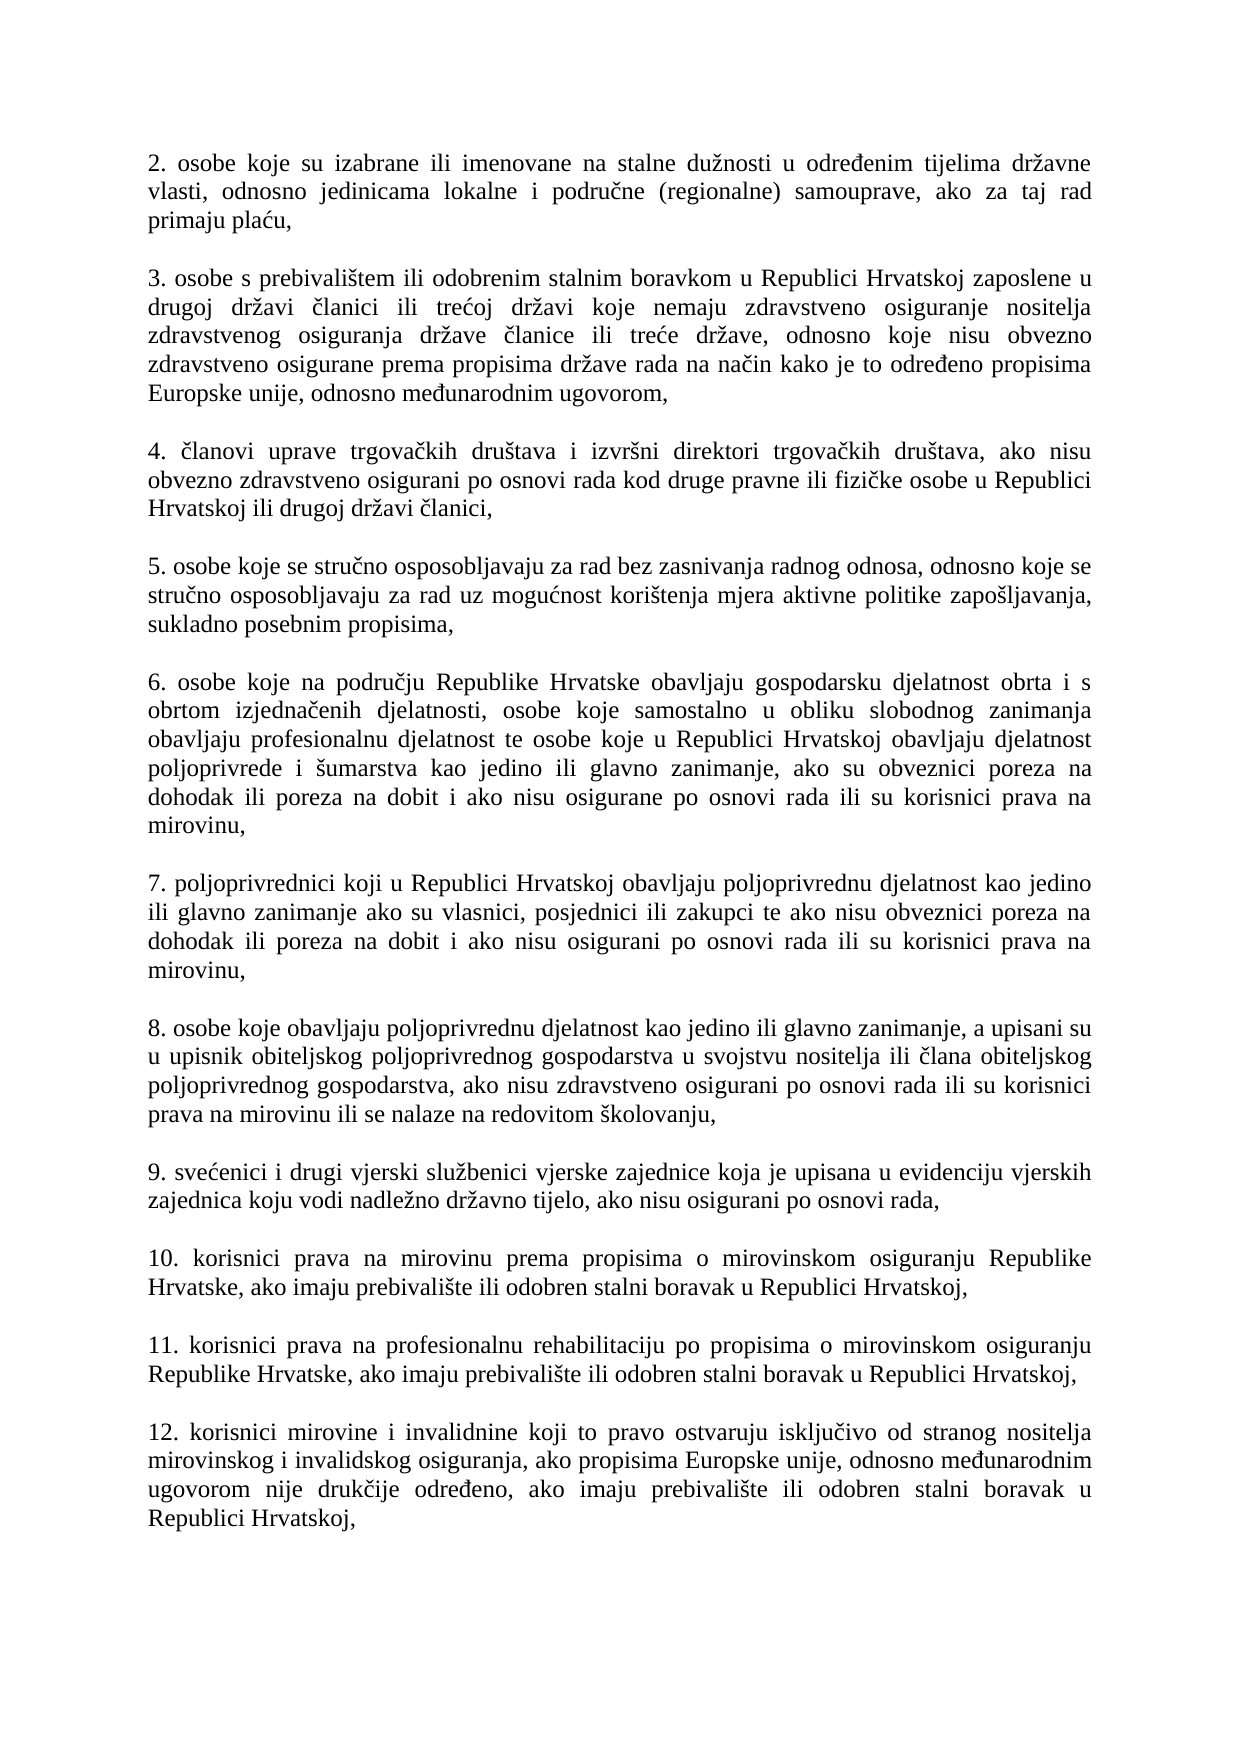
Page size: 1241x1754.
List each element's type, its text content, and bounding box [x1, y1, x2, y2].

text 8. osobe koje obavljaju poljoprivrednu djelatnost kao jedino ili glavno zanimanje, a upisani su u upisnik obiteljskog poljoprivrednog gospodarstva u svojstvu nositelja ili člana obiteljskog poljoprivrednog gospodarstva, ako nisu zdravstveno osigurani po osnovi rada ili su korisnici prava na mirovinu ili se nalaze na redovitom školovanju, [148, 1013, 1093, 1128]
text 10. korisnici prava na mirovinu prema propisima o mirovinskom osiguranju Republike Hrvatske, ako imaju prebivalište ili odobren stalni boravak u Republici Hrvatskoj, [148, 1243, 1093, 1301]
text 9. svećenici i drugi vjerski službenici vjerske zajednice koja je upisana u evidenciju vjerskih zajednica koju vodi nadležno državno tijelo, ako nisu osigurani po osnovi rada, [148, 1157, 1093, 1214]
text 4. članovi uprave trgovačkih društava i izvršni direktori trgovačkih društava, ako nisu obvezno zdravstveno osigurani po osnovi rada kod druge pravne ili fizičke osobe u Republici Hrvatskoj ili drugoj državi članici, [148, 436, 1093, 522]
text 12. korisnici mirovine i invalidnine koji to pravo ostvaruju isključivo od stranog nositelja mirovinskog i invalidskog osiguranja, ako propisima Europske unije, odnosno međunarodnim ugovorom nije drukčije određeno, ako imaju prebivalište ili odobren stalni boravak u Republici Hrvatskoj, [148, 1417, 1093, 1532]
text 11. korisnici prava na profesionalnu rehabilitaciju po propisima o mirovinskom osiguranju Republike Hrvatske, ako imaju prebivalište ili odobren stalni boravak u Republici Hrvatskoj, [148, 1330, 1093, 1388]
text 7. poljoprivrednici koji u Republici Hrvatskoj obavljaju poljoprivrednu djelatnost kao jedino ili glavno zanimanje ako su vlasnici, posjednici ili zakupci te ako nisu obveznici poreza na dohodak ili poreza na dobit i ako nisu osigurani po osnovi rada ili su korisnici prava na mirovinu, [148, 868, 1093, 983]
text 6. osobe koje na području Republike Hrvatske obavljaju gospodarsku djelatnost obrta i s obrtom izjednačenih djelatnosti, osobe koje samostalno u obliku slobodnog zanimanja obavljaju profesionalnu djelatnost te osobe koje u Republici Hrvatskoj obavljaju djelatnost poljoprivrede i šumarstva kao jedino ili glavno zanimanje, ako su obveznici poreza na dohodak ili poreza na dobit i ako nisu osigurane po osnovi rada ili su korisnici prava na mirovinu, [148, 667, 1093, 839]
text 2. osobe koje su izabrane ili imenovane na stalne dužnosti u određenim tijelima državne vlasti, odnosno jedinicama lokalne i područne (regionalne) samouprave, ako za taj rad primaju plaću, [148, 148, 1093, 234]
text 5. osobe koje se stručno osposobljavaju za rad bez zasnivanja radnog odnosa, odnosno koje se stručno osposobljavaju za rad uz mogućnost korištenja mjera aktivne politike zapošljavanja, sukladno posebnim propisima, [148, 551, 1093, 638]
text 3. osobe s prebivalištem ili odobrenim stalnim boravkom u Republici Hrvatskoj zaposlene u drugoj državi članici ili trećoj državi koje nemaju zdravstveno osiguranje nositelja zdravstvenog osiguranja države članice ili treće države, odnosno koje nisu obvezno zdravstveno osigurane prema propisima države rada na način kako je to određeno propisima Europske unije, odnosno međunarodnim ugovorom, [148, 263, 1093, 407]
